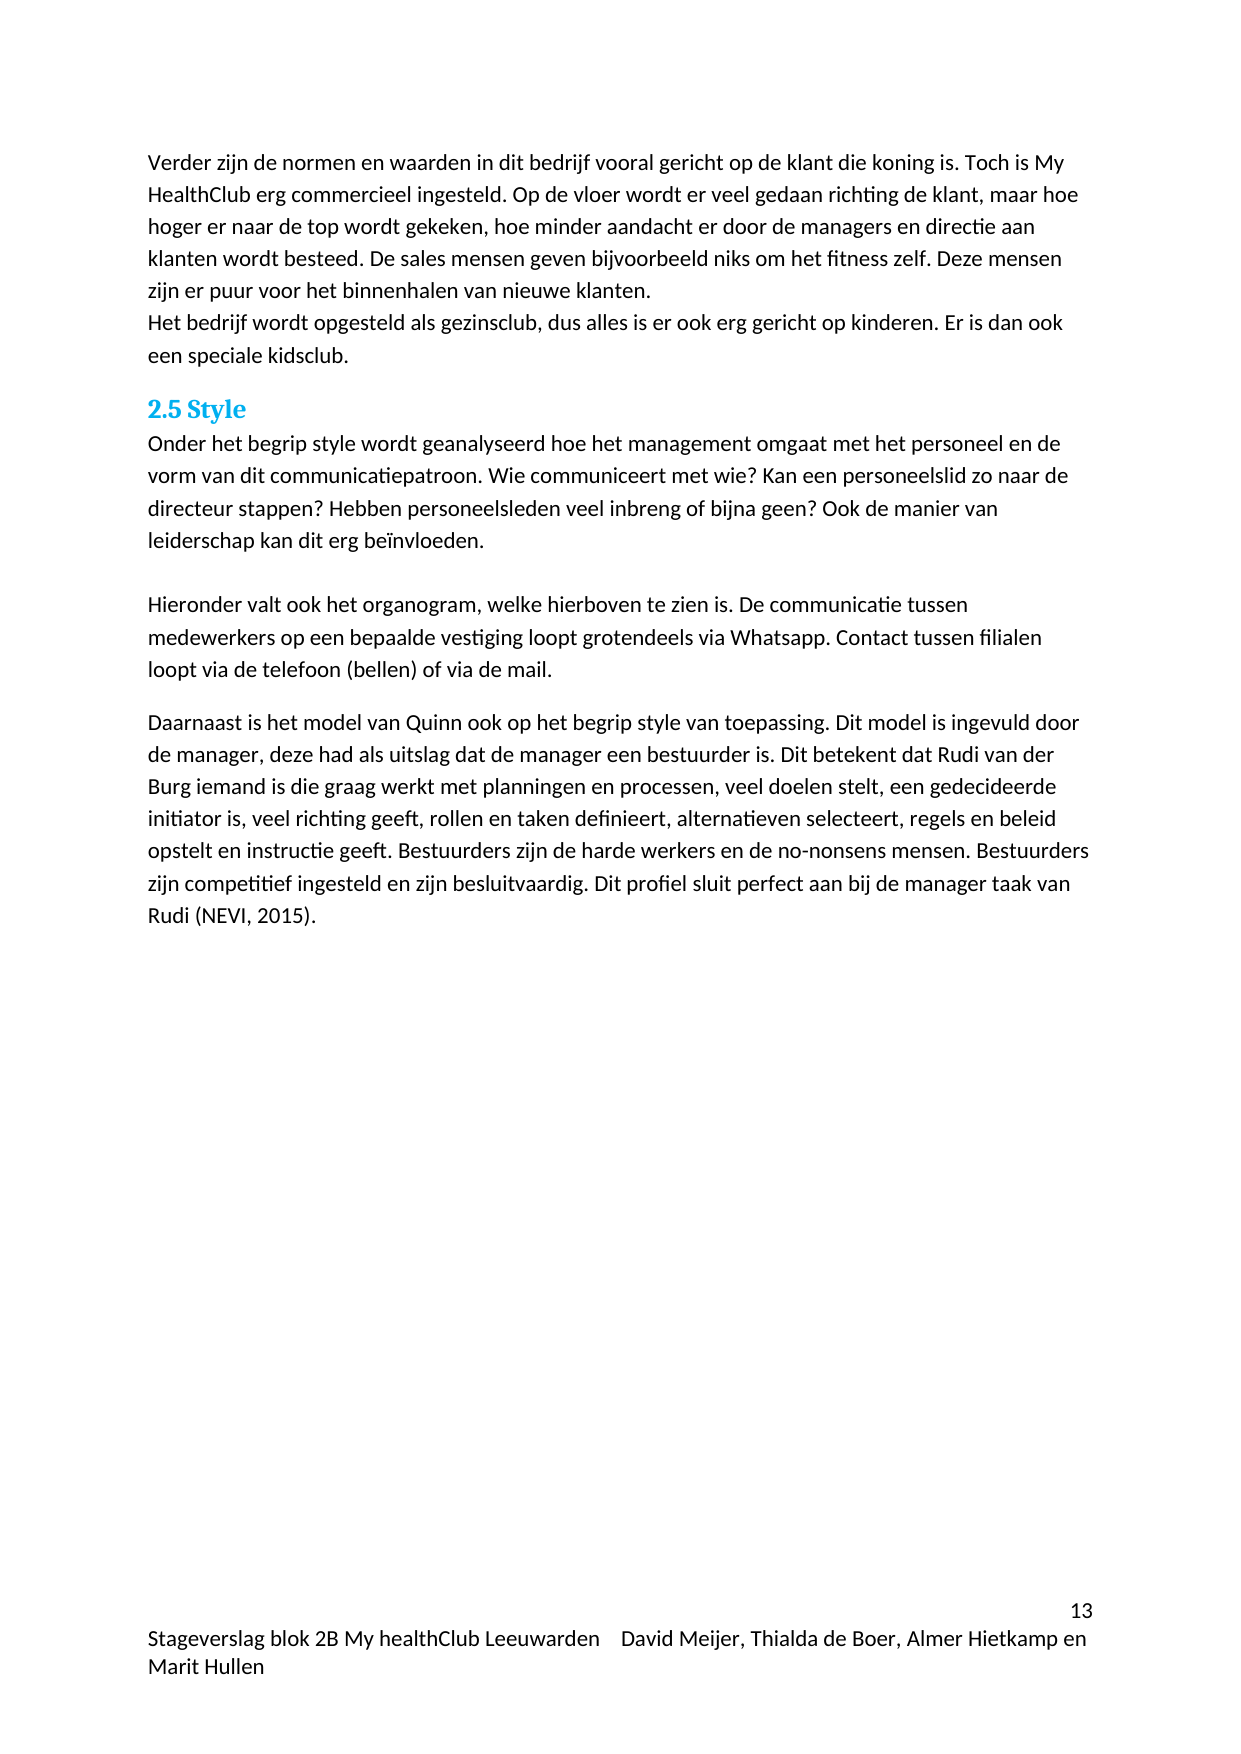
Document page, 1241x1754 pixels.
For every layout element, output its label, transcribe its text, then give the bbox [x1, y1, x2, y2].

text Verder zijn de normen en waarden in dit bedrijf vooral gericht op de klant die koning is. Toch is My HealthClub erg commercieel ingesteld. Op de vloer wordt er veel gedaan richting de klant, maar hoe hoger er naar de top wordt gekeken, hoe minder aandacht er door de managers en directie aan klanten wordt besteed. De sales mensen geven bijvoorbeeld niks om het fitness zelf. Deze mensen zijn er puur voor het binnenhalen van nieuwe klanten. Het bedrijf wordt opgesteld als gezinsclub, dus alles is er ook erg gericht op kinderen. Er is dan ook een speciale kidsclub. [148, 148, 1093, 369]
subtitle 2.5 Style [148, 394, 1093, 425]
text Onder het begrip style wordt geanalyseerd hoe het management omgaat met het personeel en de vorm van dit communicatiepatroon. Wie communiceert met wie? Kan een personeelslid zo naar de directeur stappen? Hebben personeelsleden veel inbreng of bijna geen? Ook de manier van leiderschap kan dit erg beïnvloeden. Hieronder valt ook het organogram, welke hierboven te zien is. De communicatie tussen medewerkers op een bepaalde vestiging loopt grotendeels via Whatsapp. Contact tussen filialen loopt via de telefoon (bellen) of via de mail. [148, 429, 1093, 683]
text Daarnaast is het model van Quinn ook op het begrip style van toepassing. Dit model is ingevuld door de manager, deze had als uitslag dat de manager een bestuurder is. Dit betekent dat Rudi van der Burg iemand is die graag werkt met planningen en processen, veel doelen stelt, een gedecideerde initiator is, veel richting geeft, rollen en taken definieert, alternatieven selecteert, regels en beleid opstelt en instructie geeft. Bestuurders zijn de harde werkers en de no-nonsens mensen. Bestuurders zijn competitief ingesteld en zijn besluitvaardig. Dit profiel sluit perfect aan bij de manager taak van Rudi . [148, 708, 1093, 929]
